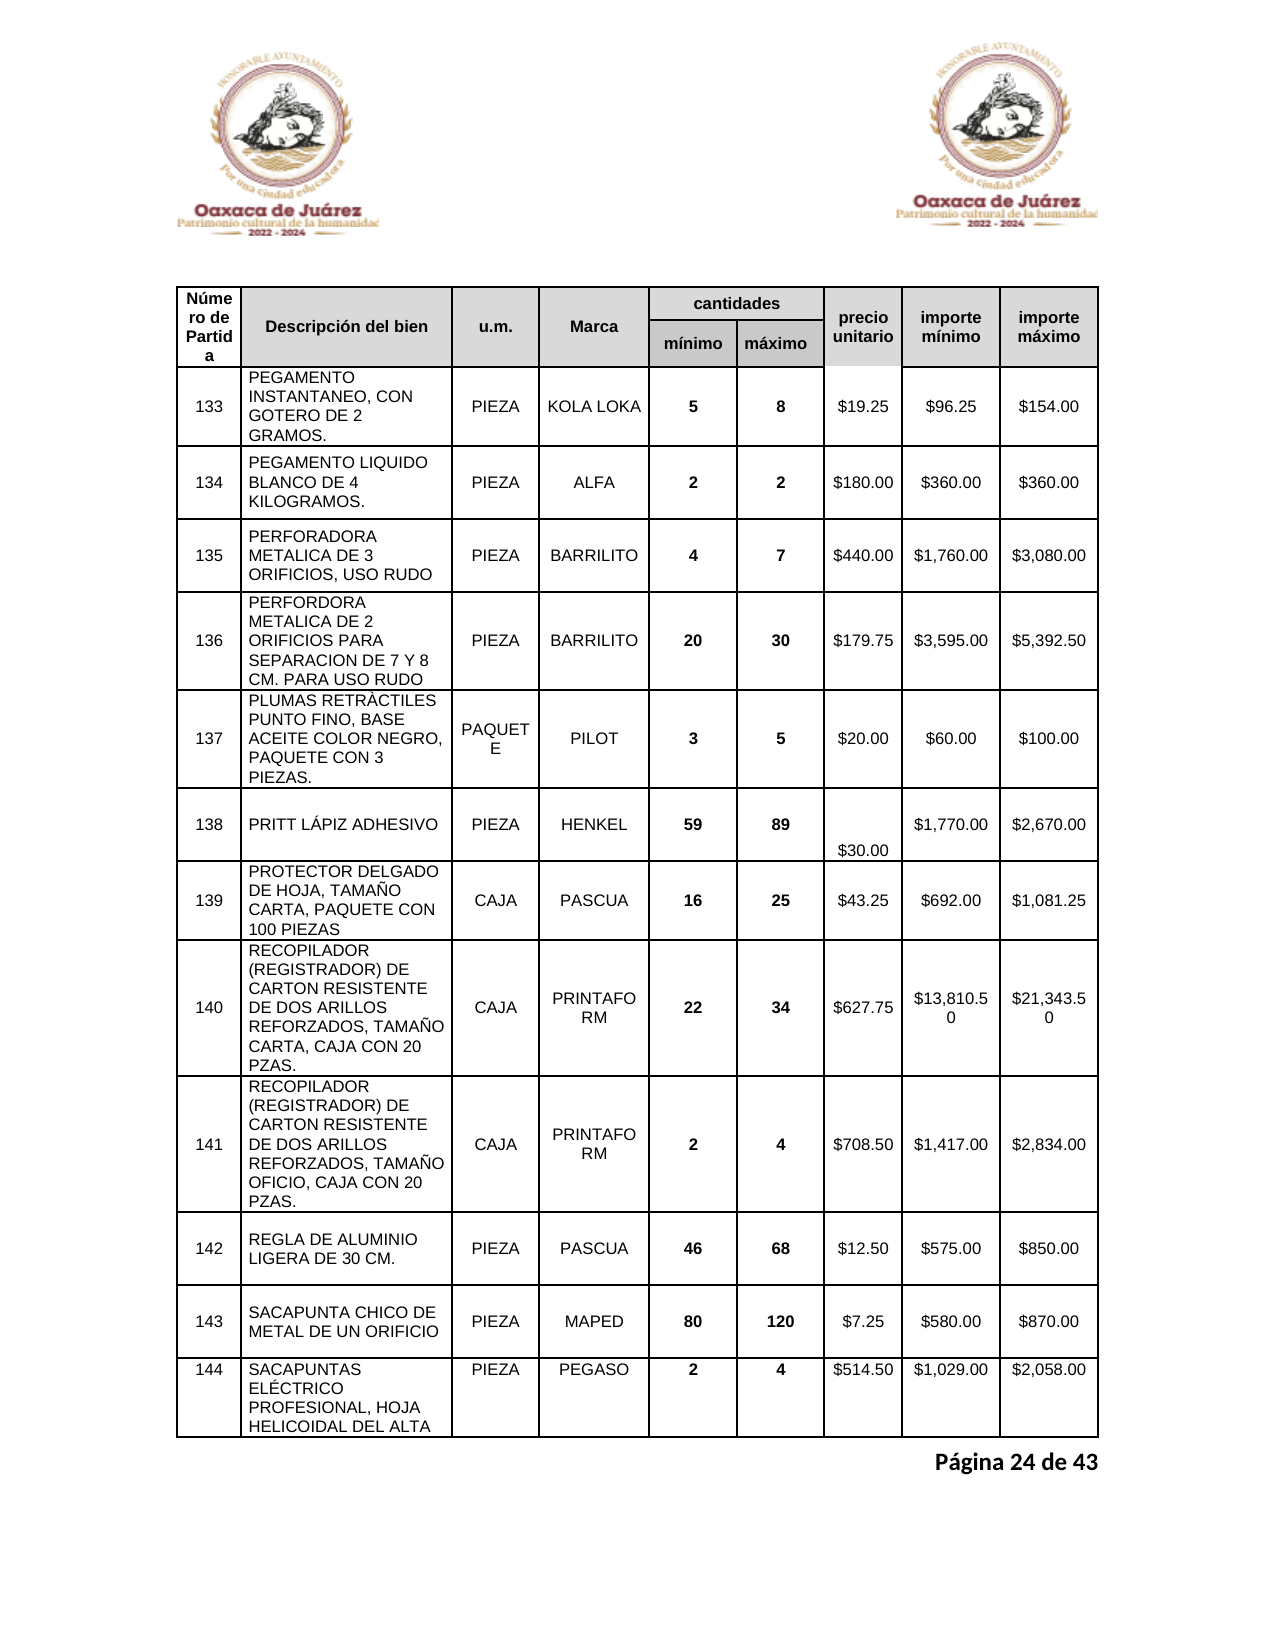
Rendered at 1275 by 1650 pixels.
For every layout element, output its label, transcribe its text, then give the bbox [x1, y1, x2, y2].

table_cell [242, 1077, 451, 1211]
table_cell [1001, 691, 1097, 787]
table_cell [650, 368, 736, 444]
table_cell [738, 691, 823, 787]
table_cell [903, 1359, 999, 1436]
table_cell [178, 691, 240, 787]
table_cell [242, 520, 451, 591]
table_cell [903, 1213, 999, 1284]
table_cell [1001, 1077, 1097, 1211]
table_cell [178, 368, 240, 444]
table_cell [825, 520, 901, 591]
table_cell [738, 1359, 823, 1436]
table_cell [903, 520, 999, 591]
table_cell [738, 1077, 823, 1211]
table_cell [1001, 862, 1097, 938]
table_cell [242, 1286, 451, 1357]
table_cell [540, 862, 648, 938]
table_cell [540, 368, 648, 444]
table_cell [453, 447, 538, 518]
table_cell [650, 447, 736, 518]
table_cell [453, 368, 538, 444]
table_header precio unitario [825, 288, 901, 366]
table_header Número de Partida [178, 288, 240, 366]
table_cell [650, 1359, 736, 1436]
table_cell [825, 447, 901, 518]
table_header u.m. [453, 288, 538, 366]
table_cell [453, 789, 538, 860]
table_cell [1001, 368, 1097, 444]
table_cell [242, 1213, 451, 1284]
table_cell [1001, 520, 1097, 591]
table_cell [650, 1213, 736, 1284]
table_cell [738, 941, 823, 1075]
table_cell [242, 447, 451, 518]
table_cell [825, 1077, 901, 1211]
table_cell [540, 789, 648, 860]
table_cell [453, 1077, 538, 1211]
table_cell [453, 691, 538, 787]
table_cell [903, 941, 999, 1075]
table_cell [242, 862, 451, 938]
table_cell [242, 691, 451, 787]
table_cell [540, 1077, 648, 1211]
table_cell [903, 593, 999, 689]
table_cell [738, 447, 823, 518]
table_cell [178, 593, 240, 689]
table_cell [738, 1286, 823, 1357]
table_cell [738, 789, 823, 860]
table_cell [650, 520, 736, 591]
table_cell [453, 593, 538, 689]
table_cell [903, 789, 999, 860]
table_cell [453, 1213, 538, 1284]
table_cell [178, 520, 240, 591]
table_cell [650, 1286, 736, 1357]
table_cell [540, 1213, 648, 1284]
table_header importe mínimo [903, 288, 999, 366]
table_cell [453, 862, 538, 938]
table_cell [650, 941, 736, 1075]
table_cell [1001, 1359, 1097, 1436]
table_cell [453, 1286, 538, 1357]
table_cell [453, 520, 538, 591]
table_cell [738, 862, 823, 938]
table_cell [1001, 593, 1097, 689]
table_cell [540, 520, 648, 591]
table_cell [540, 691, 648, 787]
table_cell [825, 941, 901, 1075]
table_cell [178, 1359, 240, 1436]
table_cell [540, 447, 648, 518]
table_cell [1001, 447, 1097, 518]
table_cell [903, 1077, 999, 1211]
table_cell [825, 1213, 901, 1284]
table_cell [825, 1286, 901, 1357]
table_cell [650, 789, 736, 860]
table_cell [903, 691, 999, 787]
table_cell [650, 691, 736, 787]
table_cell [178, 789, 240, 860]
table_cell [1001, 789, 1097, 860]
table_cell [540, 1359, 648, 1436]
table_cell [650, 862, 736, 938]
table_header Marca [540, 288, 648, 366]
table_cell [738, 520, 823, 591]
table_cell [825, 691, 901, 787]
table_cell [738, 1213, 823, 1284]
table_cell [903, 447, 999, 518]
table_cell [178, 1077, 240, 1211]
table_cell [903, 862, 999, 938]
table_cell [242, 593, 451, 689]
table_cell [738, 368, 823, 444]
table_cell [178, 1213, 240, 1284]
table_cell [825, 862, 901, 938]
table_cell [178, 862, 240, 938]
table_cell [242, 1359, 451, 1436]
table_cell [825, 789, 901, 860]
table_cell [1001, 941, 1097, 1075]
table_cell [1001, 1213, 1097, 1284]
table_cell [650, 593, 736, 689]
table_header cantidades [650, 288, 823, 319]
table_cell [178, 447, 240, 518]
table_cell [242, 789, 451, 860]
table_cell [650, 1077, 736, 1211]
table_cell máximo [738, 321, 823, 366]
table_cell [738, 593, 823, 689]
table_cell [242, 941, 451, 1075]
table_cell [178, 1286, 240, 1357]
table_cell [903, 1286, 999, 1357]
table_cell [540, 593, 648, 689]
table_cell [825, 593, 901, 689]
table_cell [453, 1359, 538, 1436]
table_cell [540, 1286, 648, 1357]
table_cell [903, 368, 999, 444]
table_header importe máximo [1001, 288, 1097, 366]
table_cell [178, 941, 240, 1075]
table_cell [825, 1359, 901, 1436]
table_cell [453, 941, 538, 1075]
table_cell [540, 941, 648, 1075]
table_cell mínimo [650, 321, 736, 366]
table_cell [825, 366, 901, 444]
table_header Descripción del bien [242, 288, 451, 366]
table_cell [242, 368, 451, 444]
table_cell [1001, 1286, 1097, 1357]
